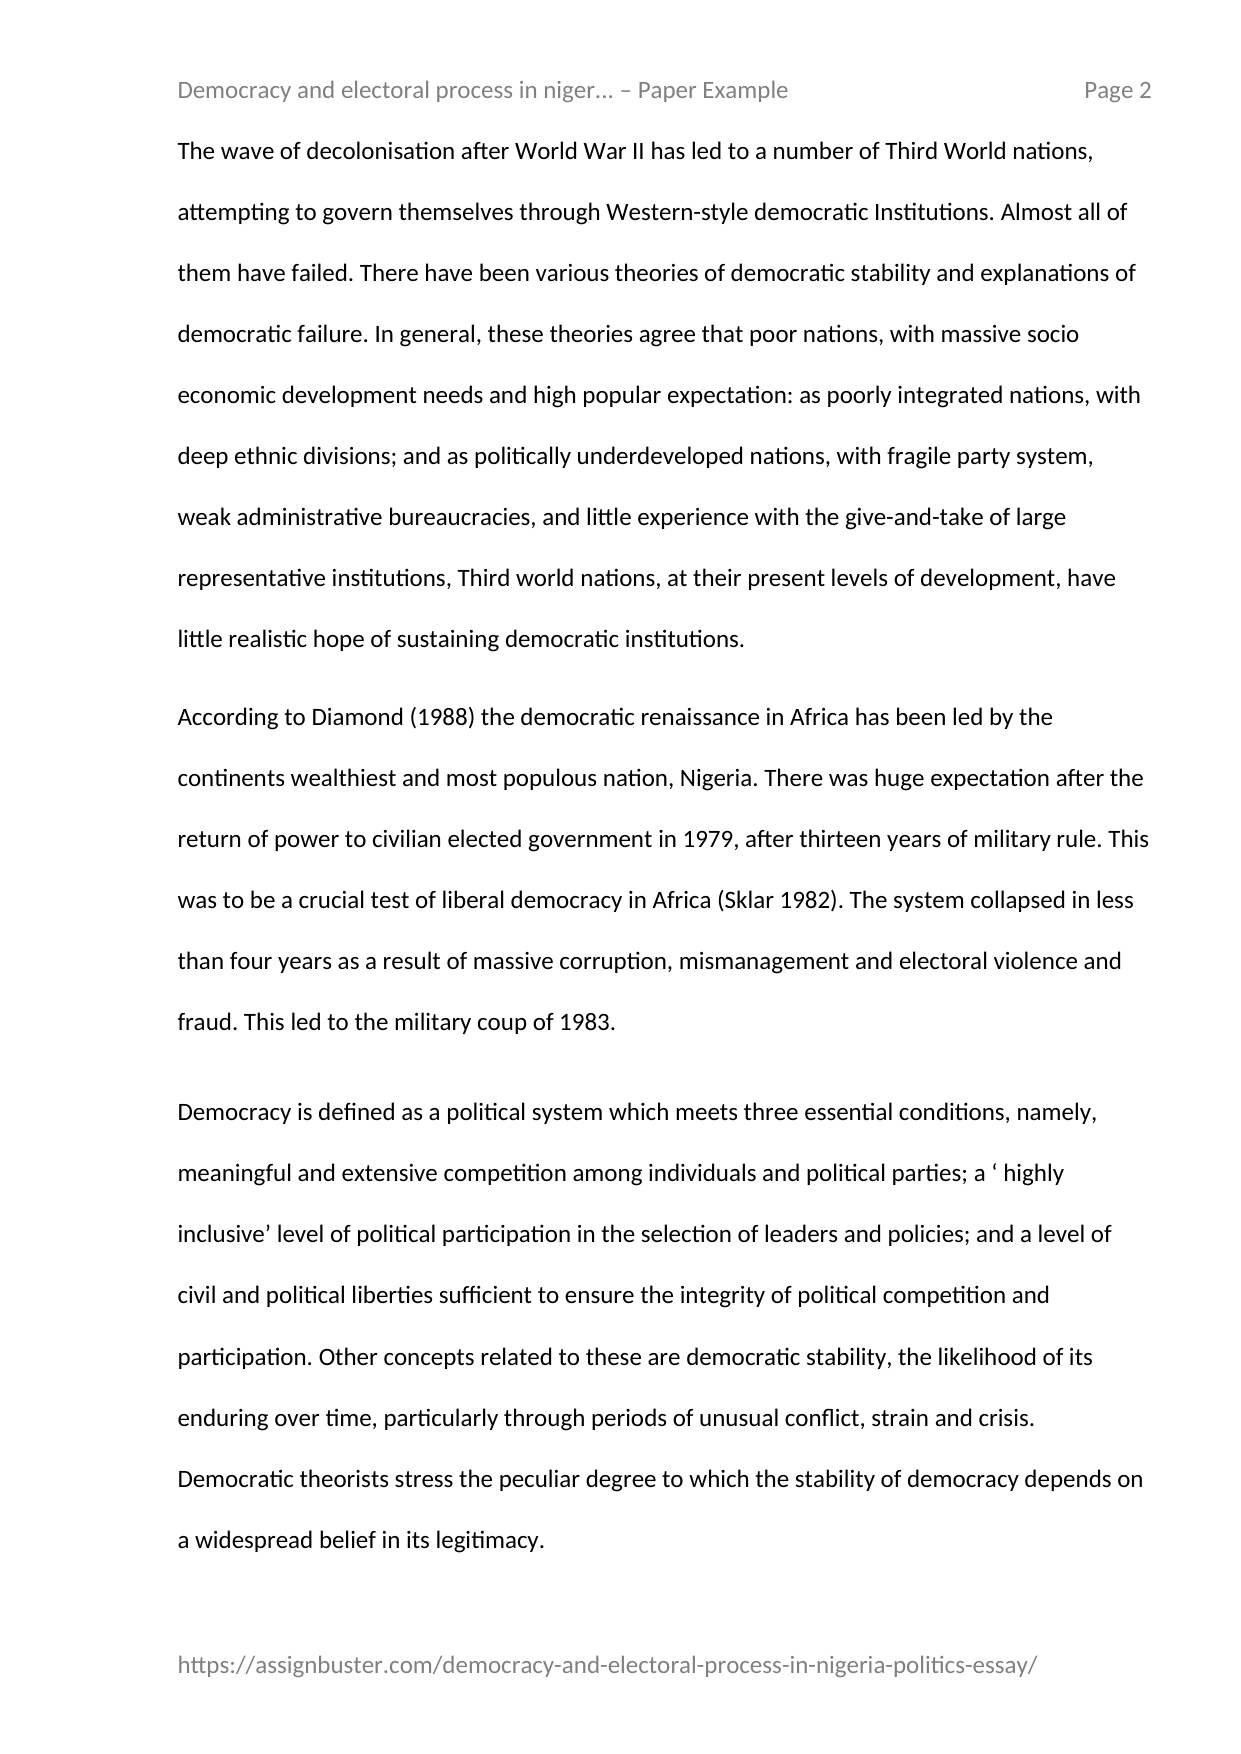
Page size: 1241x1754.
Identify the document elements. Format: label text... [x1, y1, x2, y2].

text The wave of decolonisation after World War II has led to a number of Third World nations, attempting to govern themselves through Western-style democratic Institutions. Almost all of them have failed. There have been various theories of democratic stability and explanations of democratic failure. In general, these theories agree that poor nations, with massive socio economic development needs and high popular expectation: as poorly integrated nations, with deep ethnic divisions; and as politically underdeveloped nations, with fragile party system, weak administrative bureaucracies, and little experience with the give-and-take of large representative institutions, Third world nations, at their present levels of development, have little realistic hope of sustaining democratic institutions. [177, 135, 1152, 654]
text According to Diamond (1988) the democratic renaissance in Africa has been led by the continents wealthiest and most populous nation, Nigeria. There was huge expectation after the return of power to civilian elected government in 1979, after thirteen years of military rule. This was to be a crucial test of liberal democracy in Africa (Sklar 1982). The system collapsed in less than four years as a result of massive corruption, mismanagement and electoral violence and fraud. This led to the military coup of 1983. [177, 701, 1152, 1037]
text Democracy is defined as a political system which meets three essential conditions, namely, meaningful and extensive competition among individuals and political parties; a ‘ highly inclusive’ level of political participation in the selection of leaders and policies; and a level of civil and political liberties sufficient to ensure the integrity of political competition and participation. Other concepts related to these are democratic stability, the likelihood of its enduring over time, particularly through periods of unusual conflict, strain and crisis. Democratic theorists stress the peculiar degree to which the stability of democracy depends on a widespread belief in its legitimacy. [177, 1097, 1152, 1554]
